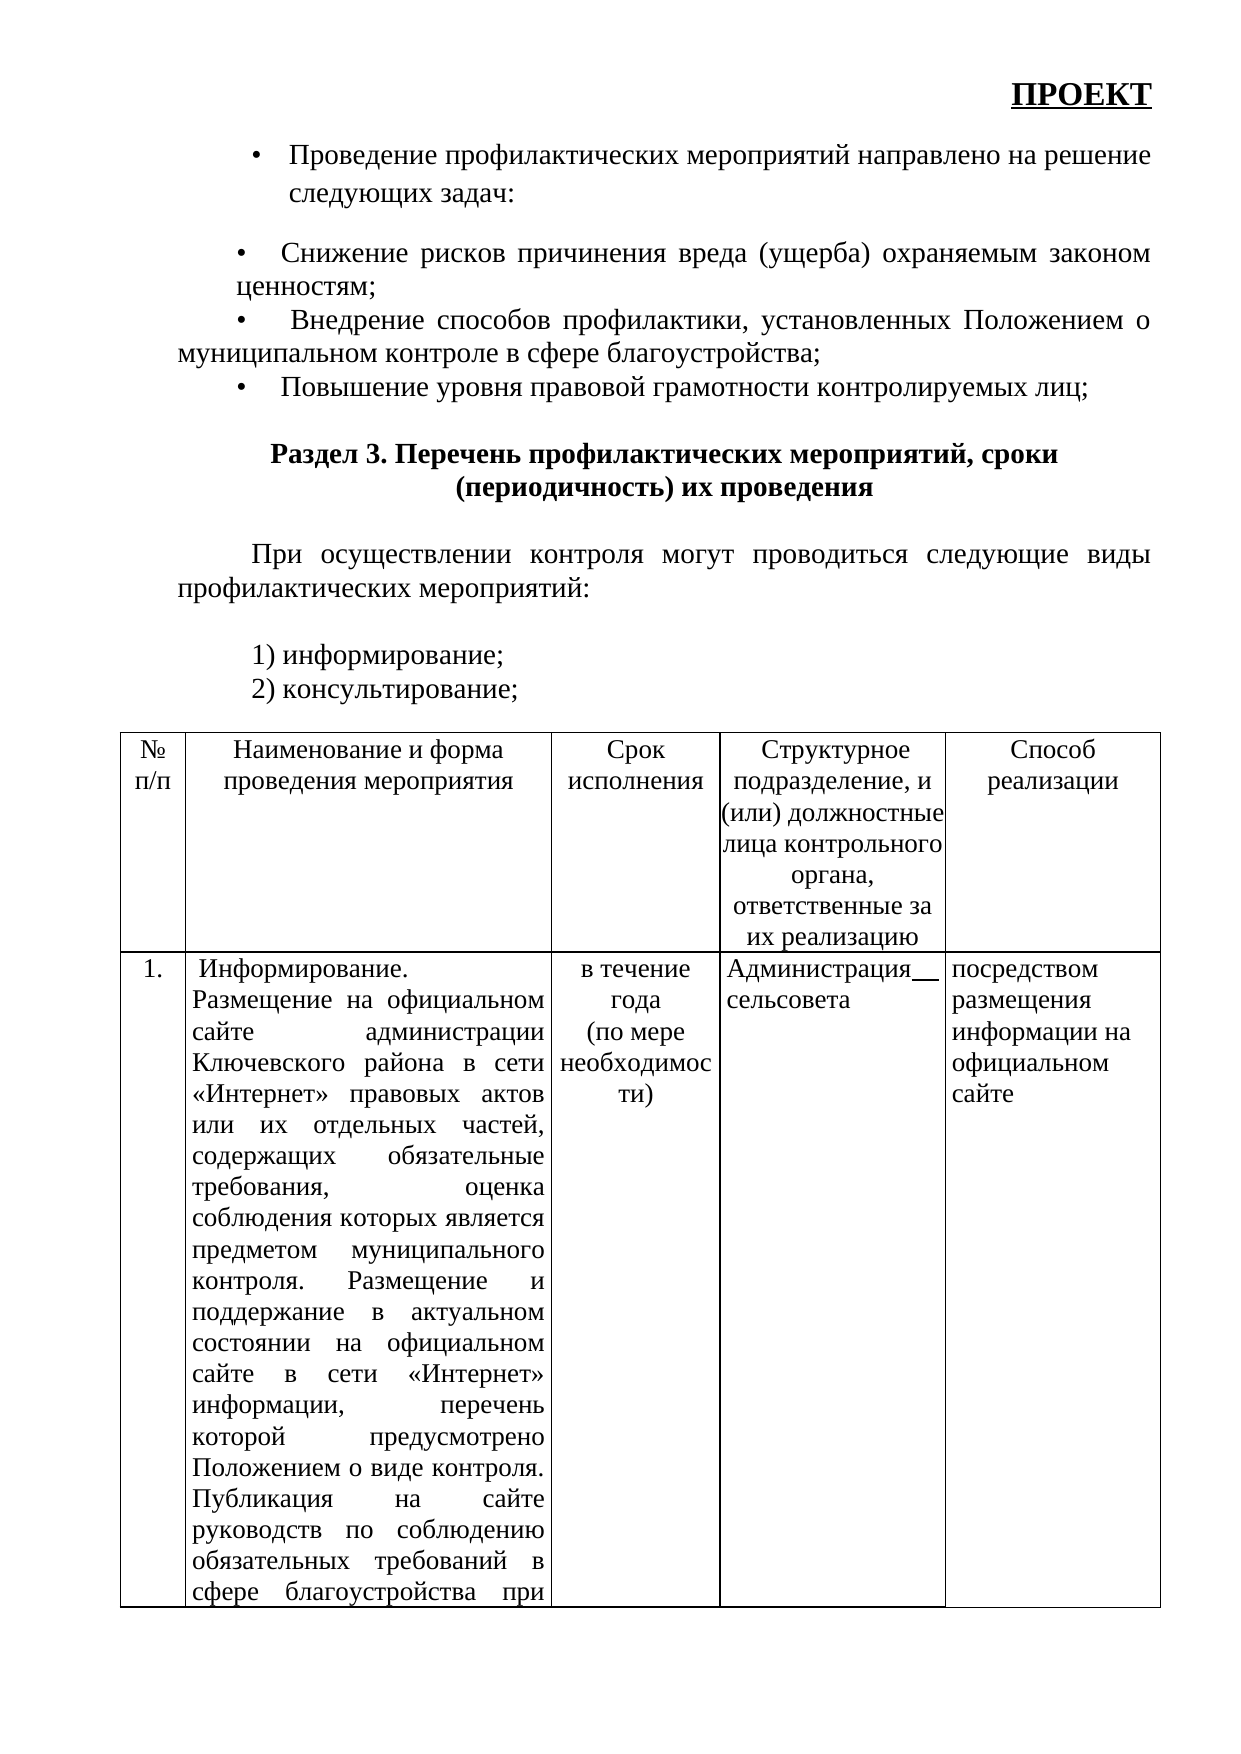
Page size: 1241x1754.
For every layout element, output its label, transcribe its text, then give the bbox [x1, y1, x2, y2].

table_header Срок исполнения [552, 733, 719, 951]
list Проведение профилактических мероприятий направлено на решение следующих задач: [251, 137, 1152, 209]
table_cell 1. [121, 953, 185, 1606]
list Внедрение способов профилактики, установленных Положением о муниципальном контроле в сфере благоустройства; [177, 302, 1152, 369]
text 1) информирование; [177, 637, 1152, 671]
text При осуществлении контроля могут проводиться следующие виды профилактических мероприятий: [177, 537, 1152, 604]
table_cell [721, 953, 945, 1606]
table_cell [946, 953, 1160, 1606]
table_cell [186, 953, 551, 1606]
list Повышение уровня правовой грамотности контролируемых лиц; [177, 369, 1152, 402]
table_header Способ реализации [946, 733, 1160, 951]
text Раздел 3. Перечень профилактических мероприятий, сроки (периодичность) их проведения [177, 436, 1152, 503]
table_header № п/п [121, 733, 185, 951]
table_header Наименование и форма проведения мероприятия [186, 733, 551, 951]
text 2) консультирование; [177, 671, 1152, 704]
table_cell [552, 953, 719, 1606]
list Снижение рисков причинения вреда (ущерба) охраняемым законом ценностям; [236, 235, 1152, 302]
table_header Структурное подразделение, и (или) должностные лица контрольного органа, ответственные за их реализацию [721, 733, 945, 951]
